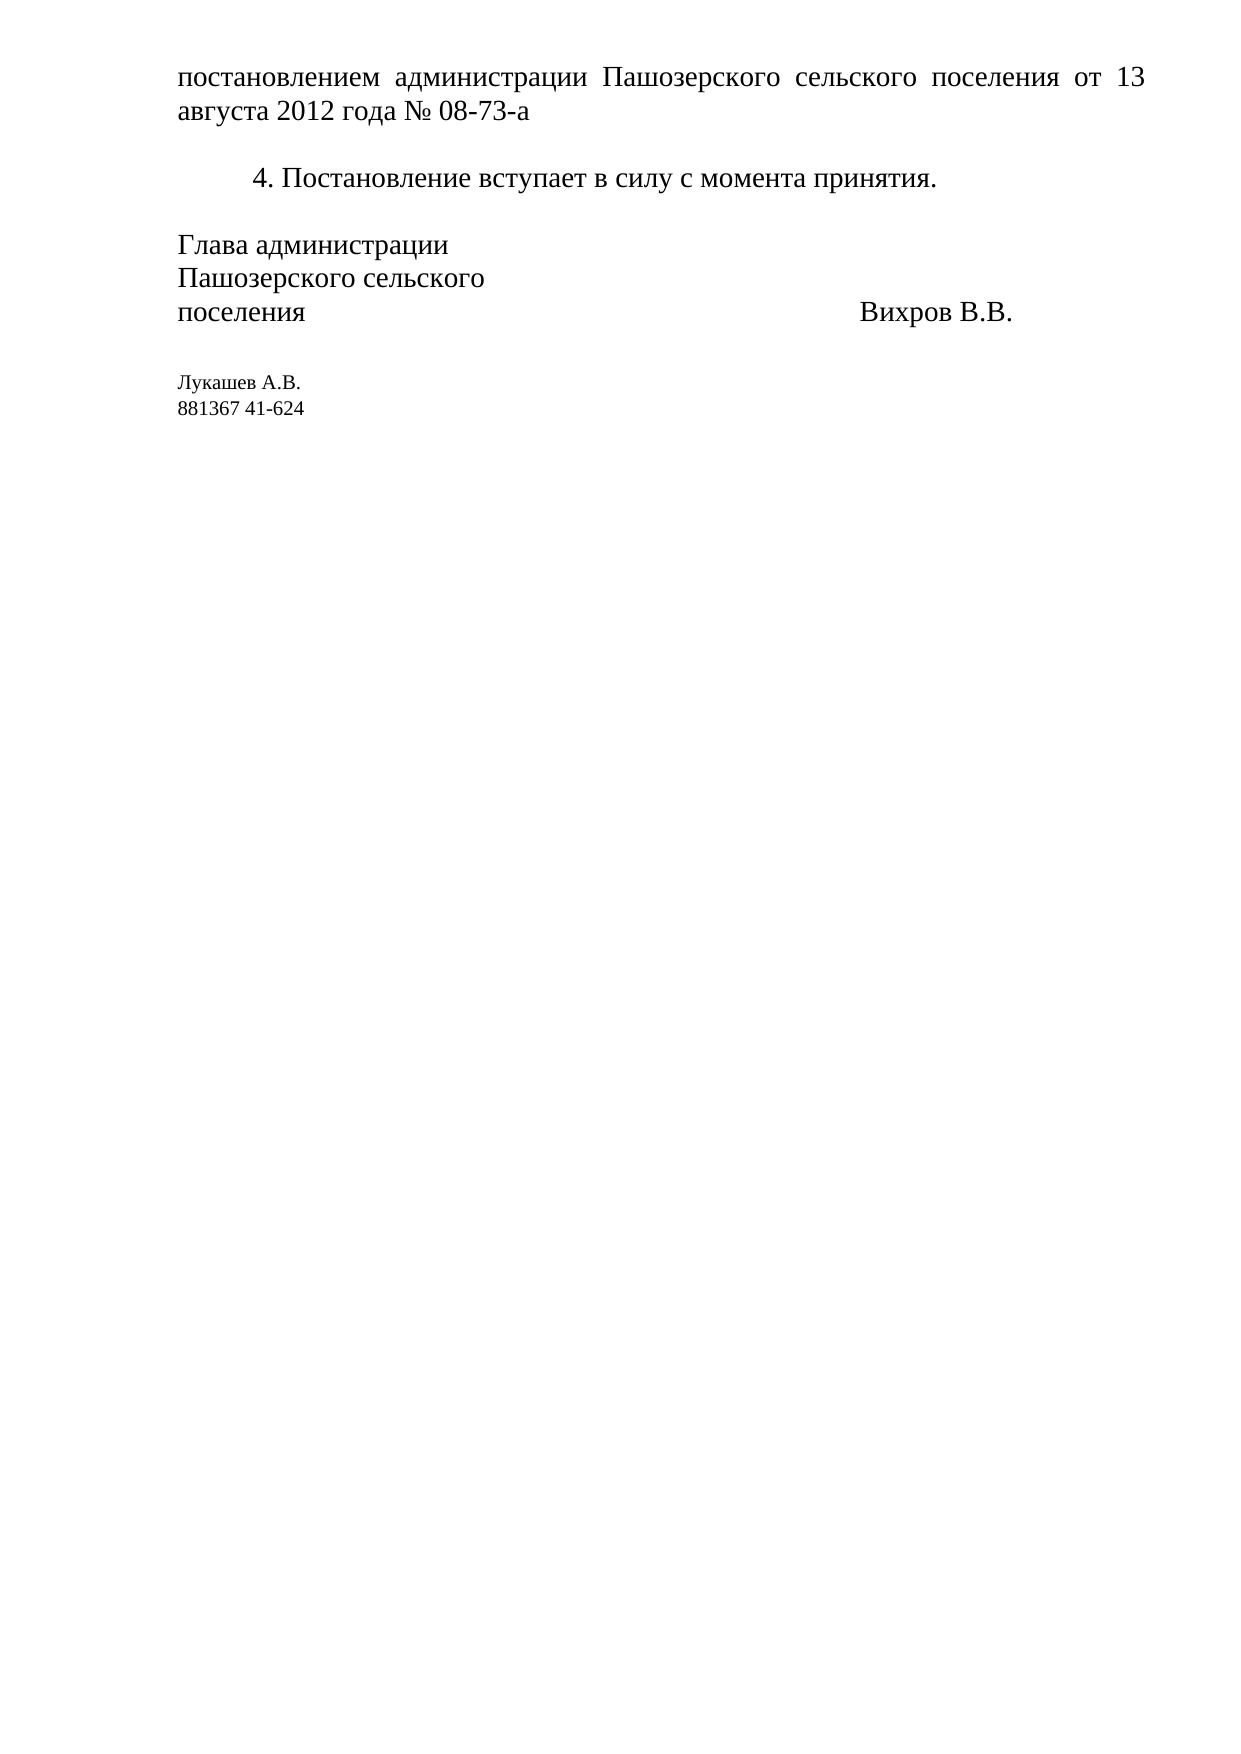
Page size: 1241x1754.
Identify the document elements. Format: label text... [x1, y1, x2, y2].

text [177, 59, 1146, 126]
text Глава администрации [177, 227, 1152, 260]
text 4. Постановление вступает в силу с момента принятия. [177, 160, 1146, 193]
text Пашозерского сельского [177, 260, 1152, 294]
text Лукашев А.В. [177, 370, 1152, 394]
text поселения Вихров В.В. [177, 294, 1152, 327]
text 881367 41-624 [177, 396, 1152, 420]
